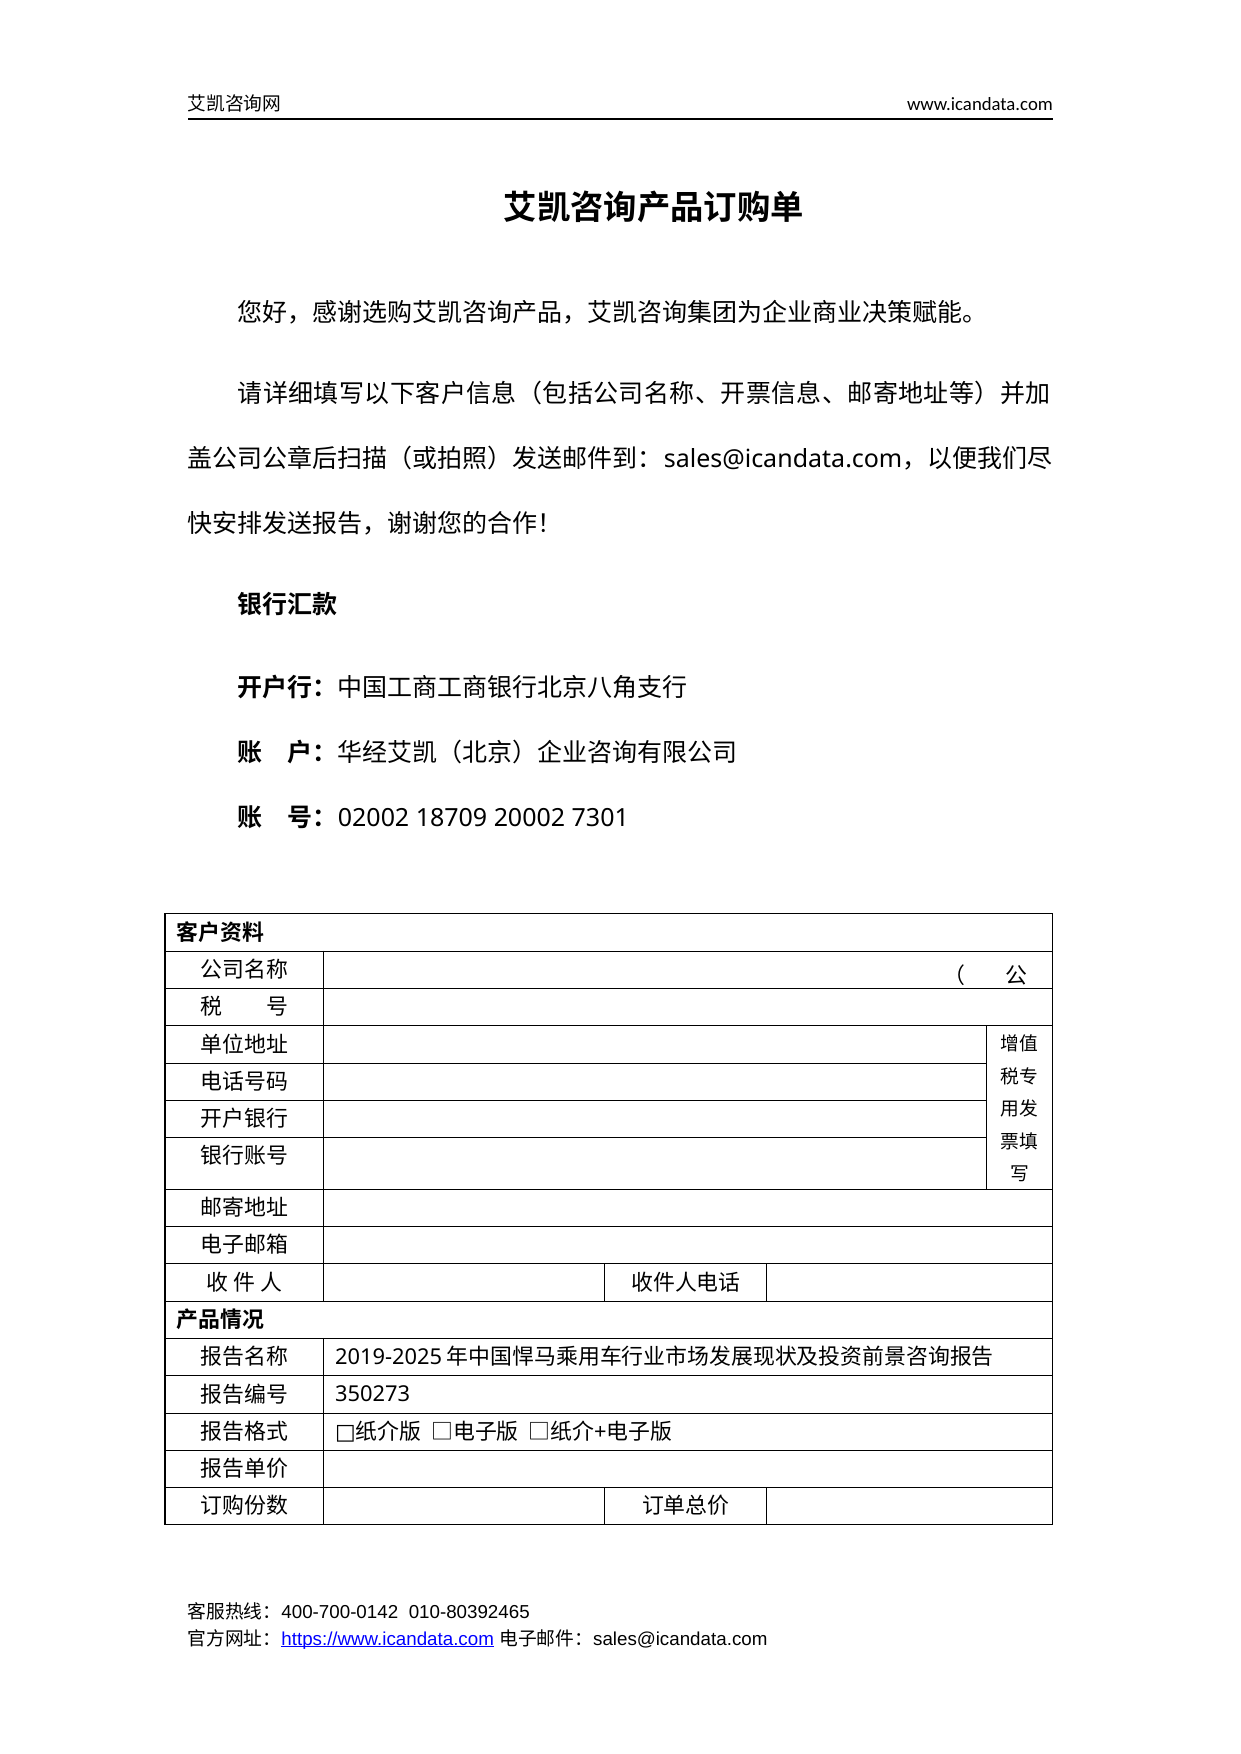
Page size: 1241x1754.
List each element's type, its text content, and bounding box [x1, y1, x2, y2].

table_cell [324, 1190, 1052, 1226]
table_cell 订购份数 [166, 1488, 323, 1524]
table_cell 订单总价 [605, 1488, 766, 1524]
table_cell 税 号 [166, 989, 323, 1025]
table_cell [324, 1451, 1052, 1487]
table_cell 增值税专用发票填写 [987, 1026, 1052, 1189]
table_cell [324, 1227, 1052, 1263]
table_cell [324, 1264, 604, 1301]
text 请详细填写以下客户信息（包括公司名称、开票信息、邮寄地址等）并加盖公司公章后扫描（或拍照）发送邮件到：sales@icandata.com，以便我们尽快安排发送报告，谢谢您的合作！ [187, 359, 1053, 554]
table_cell 350273 [324, 1376, 1052, 1412]
table_cell 邮寄地址 [166, 1190, 323, 1226]
table_cell [324, 989, 1052, 1025]
table_cell 电话号码 [166, 1064, 323, 1100]
table_cell 报告名称 [166, 1339, 323, 1375]
table_cell 报告编号 [166, 1376, 323, 1412]
text 您好，感谢选购艾凯咨询产品，艾凯咨询集团为企业商业决策赋能。 [187, 278, 1053, 343]
table_cell [324, 952, 1052, 988]
table_cell [767, 1264, 1052, 1301]
table_cell 开户银行 [166, 1101, 323, 1137]
table_cell [324, 1026, 986, 1062]
table_cell [324, 1138, 986, 1189]
table_cell □纸介版 □电子版 □纸介+电子版 [324, 1414, 1052, 1450]
text 银行汇款 [187, 570, 1053, 635]
table_cell 报告格式 [166, 1414, 323, 1450]
table_cell 收 件 人 [166, 1264, 323, 1301]
text 账 户：华经艾凯（北京）企业咨询有限公司 [187, 718, 1053, 783]
text 账 号：02002 18709 20002 7301 [187, 783, 1053, 848]
table_cell 收件人电话 [605, 1264, 766, 1301]
table_header 客户资料 [166, 914, 1052, 951]
text 艾凯咨询产品订购单 [187, 172, 1053, 237]
table_cell 2019-2025年中国悍马乘用车行业市场发展现状及投资前景咨询报告 [324, 1339, 1052, 1375]
table_cell [324, 1064, 986, 1100]
text 开户行：中国工商工商银行北京八角支行 [187, 653, 1053, 718]
table_cell 报告单价 [166, 1451, 323, 1487]
table_cell 银行账号 [166, 1138, 323, 1189]
table_cell 电子邮箱 [166, 1227, 323, 1263]
table_cell [324, 1101, 986, 1137]
table_cell 产品情况 [166, 1302, 1052, 1338]
table_cell [767, 1488, 1052, 1524]
table_cell 公司名称 [166, 952, 323, 988]
table_cell 单位地址 [166, 1026, 323, 1062]
table_cell [324, 1488, 604, 1524]
